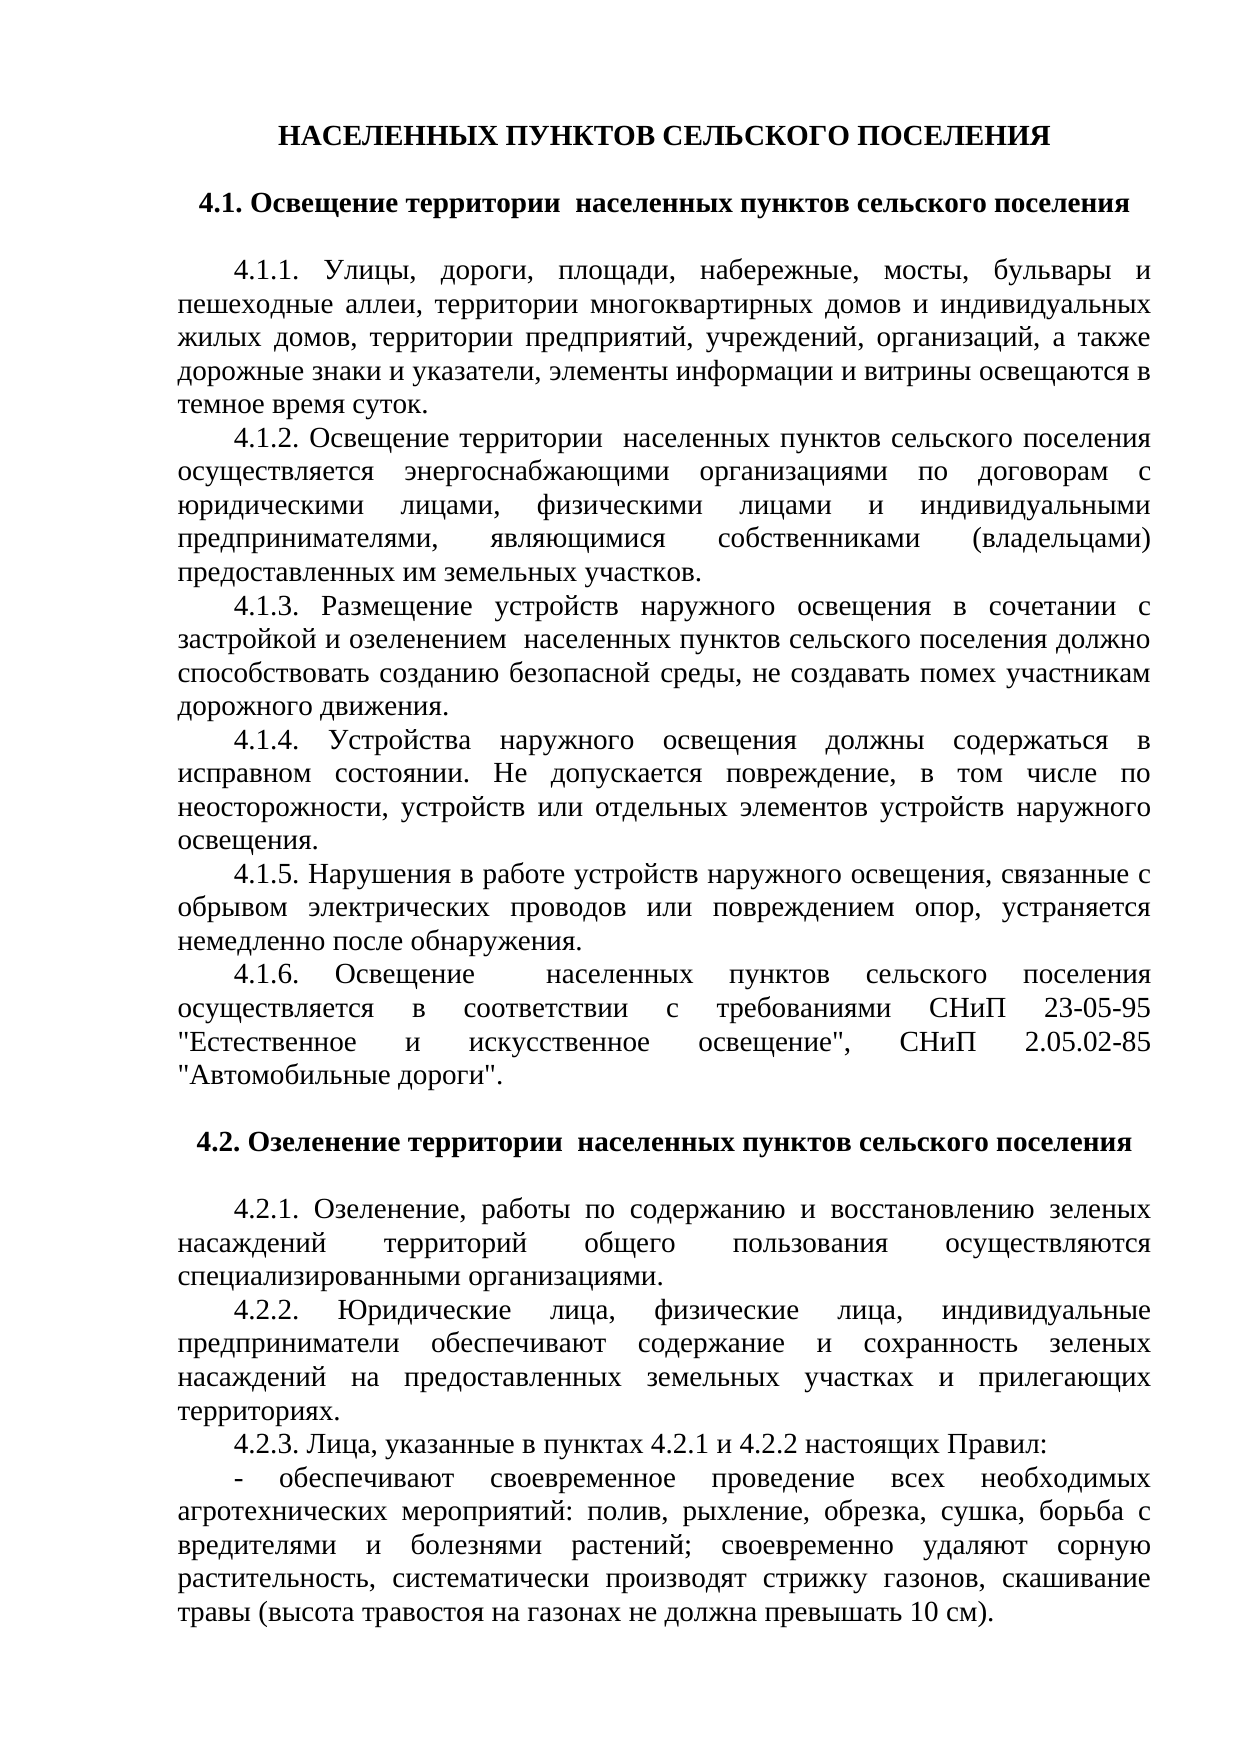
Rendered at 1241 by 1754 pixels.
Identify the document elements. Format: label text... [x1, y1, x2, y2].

text 4.1.6. Освещение населенных пунктов сельского поселения осуществляется в соответствии с требованиями СНиП 23-05-95 "Естественное и искусственное освещение", СНиП 2.05.02-85 "Автомобильные дороги". [177, 957, 1152, 1091]
text 4.1. Освещение территории населенных пунктов сельского поселения [177, 185, 1152, 219]
text 4.2.2. Юридические лица, физические лица, индивидуальные предприниматели обеспечивают содержание и сохранность зеленых насаждений на предоставленных земельных участках и прилегающих территориях. [177, 1292, 1152, 1426]
text 4.1.1. Улицы, дороги, площади, набережные, мосты, бульвары и пешеходные аллеи, территории многоквартирных домов и индивидуальных жилых домов, территории предприятий, учреждений, организаций, а также дорожные знаки и указатели, элементы информации и витрины освещаются в темное время суток. [177, 252, 1152, 420]
text 4.1.4. Устройства наружного освещения должны содержаться в исправном состоянии. Не допускается повреждение, в том числе по неосторожности, устройств или отдельных элементов устройств наружного освещения. [177, 722, 1152, 856]
text 4.2. Озеленение территории населенных пунктов сельского поселения [177, 1124, 1152, 1158]
text 4.1.3. Размещение устройств наружного освещения в сочетании с застройкой и озеленением населенных пунктов сельского поселения должно способствовать созданию безопасной среды, не создавать помех участникам дорожного движения. [177, 588, 1152, 722]
text 4.2.1. Озеленение, работы по содержанию и восстановлению зеленых насаждений территорий общего пользования осуществляются специализированными организациями. [177, 1191, 1152, 1292]
text - обеспечивают своевременное проведение всех необходимых агротехнических мероприятий: полив, рыхление, обрезка, сушка, борьба с вредителями и болезнями растений; своевременно удаляют сорную растительность, систематически производят стрижку газонов, скашивание травы (высота травостоя на газонах не должна превышать 10 см). [177, 1460, 1152, 1627]
text 4.1.2. Освещение территории населенных пунктов сельского поселения осуществляется энергоснабжающими организациями по договорам с юридическими лицами, физическими лицами и индивидуальными предпринимателями, являющимися собственниками (владельцами) предоставленных им земельных участков. [177, 420, 1152, 588]
text НАСЕЛЕННЫХ ПУНКТОВ СЕЛЬСКОГО ПОСЕЛЕНИЯ [177, 118, 1152, 152]
text 4.2.3. Лица, указанные в пунктах 4.2.1 и 4.2.2 настоящих Правил: [177, 1426, 1152, 1460]
text 4.1.5. Нарушения в работе устройств наружного освещения, связанные с обрывом электрических проводов или повреждением опор, устраняется немедленно после обнаружения. [177, 856, 1152, 957]
